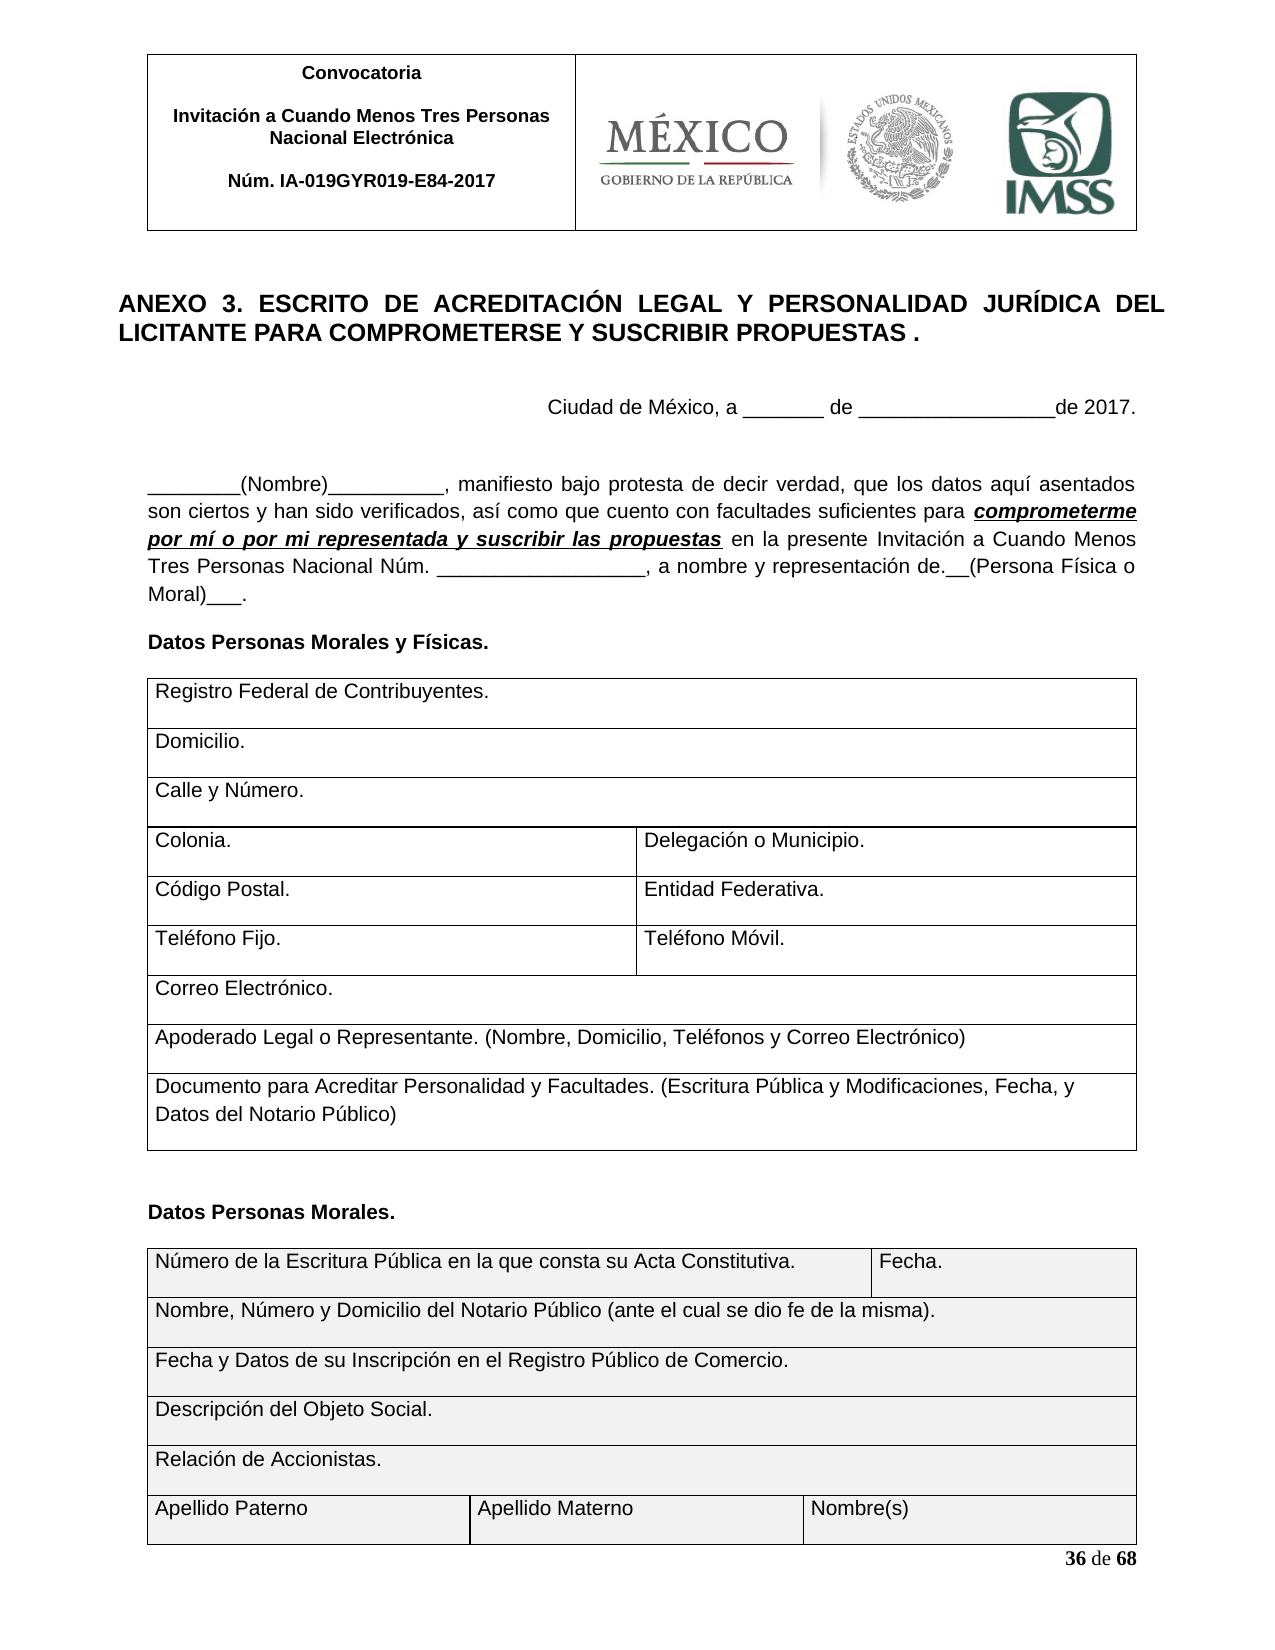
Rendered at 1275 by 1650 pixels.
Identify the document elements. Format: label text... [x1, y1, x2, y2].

table_cell Nombre(s) [804, 1496, 1136, 1544]
table_header Fecha. [872, 1249, 1136, 1297]
text ________(Nombre)__________, manifiesto bajo protesta de decir verdad, que los datos aquí asentados son ciertos y han sido verificados, así como que cuento con facultades suficientes para comprometerme por mí o por mi representada y suscribir las propuestas en la presente Invitación a Cuando Menos Tres Personas Nacional Núm. __________________, a nombre y representación de.__(Persona Física o Moral)___. [148, 472, 1137, 606]
table_cell Teléfono Fijo. [148, 926, 636, 974]
table_header Número de la Escritura Pública en la que consta su Acta Constitutiva. [148, 1249, 871, 1297]
table_cell Colonia. [148, 828, 636, 876]
table_cell Relación de Accionistas. [148, 1446, 1136, 1495]
table_cell Entidad Federativa. [637, 877, 1136, 925]
table_cell Documento para Acreditar Personalidad y Facultades. (Escritura Pública y Modificaciones, Fecha, y Datos del Notario Público) [148, 1074, 1136, 1150]
table_cell Nombre, Número y Domicilio del Notario Público (ante el cual se dio fe de la misma). [148, 1298, 1136, 1347]
picture [597, 81, 957, 213]
subtitle ANEXO 3. ESCRITO DE ACREDITACIÓN LEGAL Y PERSONALIDAD JURÍDICA DEL LICITANTE PARA COMPROMETERSE Y SUSCRIBIR PROPUESTAS . [118, 289, 1166, 346]
text Datos Personas Morales. [148, 1199, 1137, 1223]
table_cell Domicilio. [148, 729, 1136, 777]
table_cell Calle y Número. [148, 778, 1136, 826]
table_cell Apellido Paterno [148, 1496, 469, 1544]
table_cell Código Postal. [148, 877, 636, 925]
picture [1001, 82, 1116, 221]
table_cell Correo Electrónico. [148, 976, 1136, 1024]
table_cell Apellido Materno [471, 1496, 803, 1544]
table_cell Fecha y Datos de su Inscripción en el Registro Público de Comercio. [148, 1348, 1136, 1396]
table_cell Teléfono Móvil. [637, 926, 1136, 974]
table_cell Apoderado Legal o Representante. (Nombre, Domicilio, Teléfonos y Correo Electrónico) [148, 1025, 1136, 1073]
table_cell Descripción del Objeto Social. [148, 1397, 1136, 1445]
table_cell Delegación o Municipio. [637, 828, 1136, 876]
text Datos Personas Morales y Físicas. [148, 630, 1137, 654]
text Ciudad de México, a _______ de _________________de 2017. [148, 394, 1137, 418]
table_header Registro Federal de Contribuyentes. [148, 679, 1136, 728]
